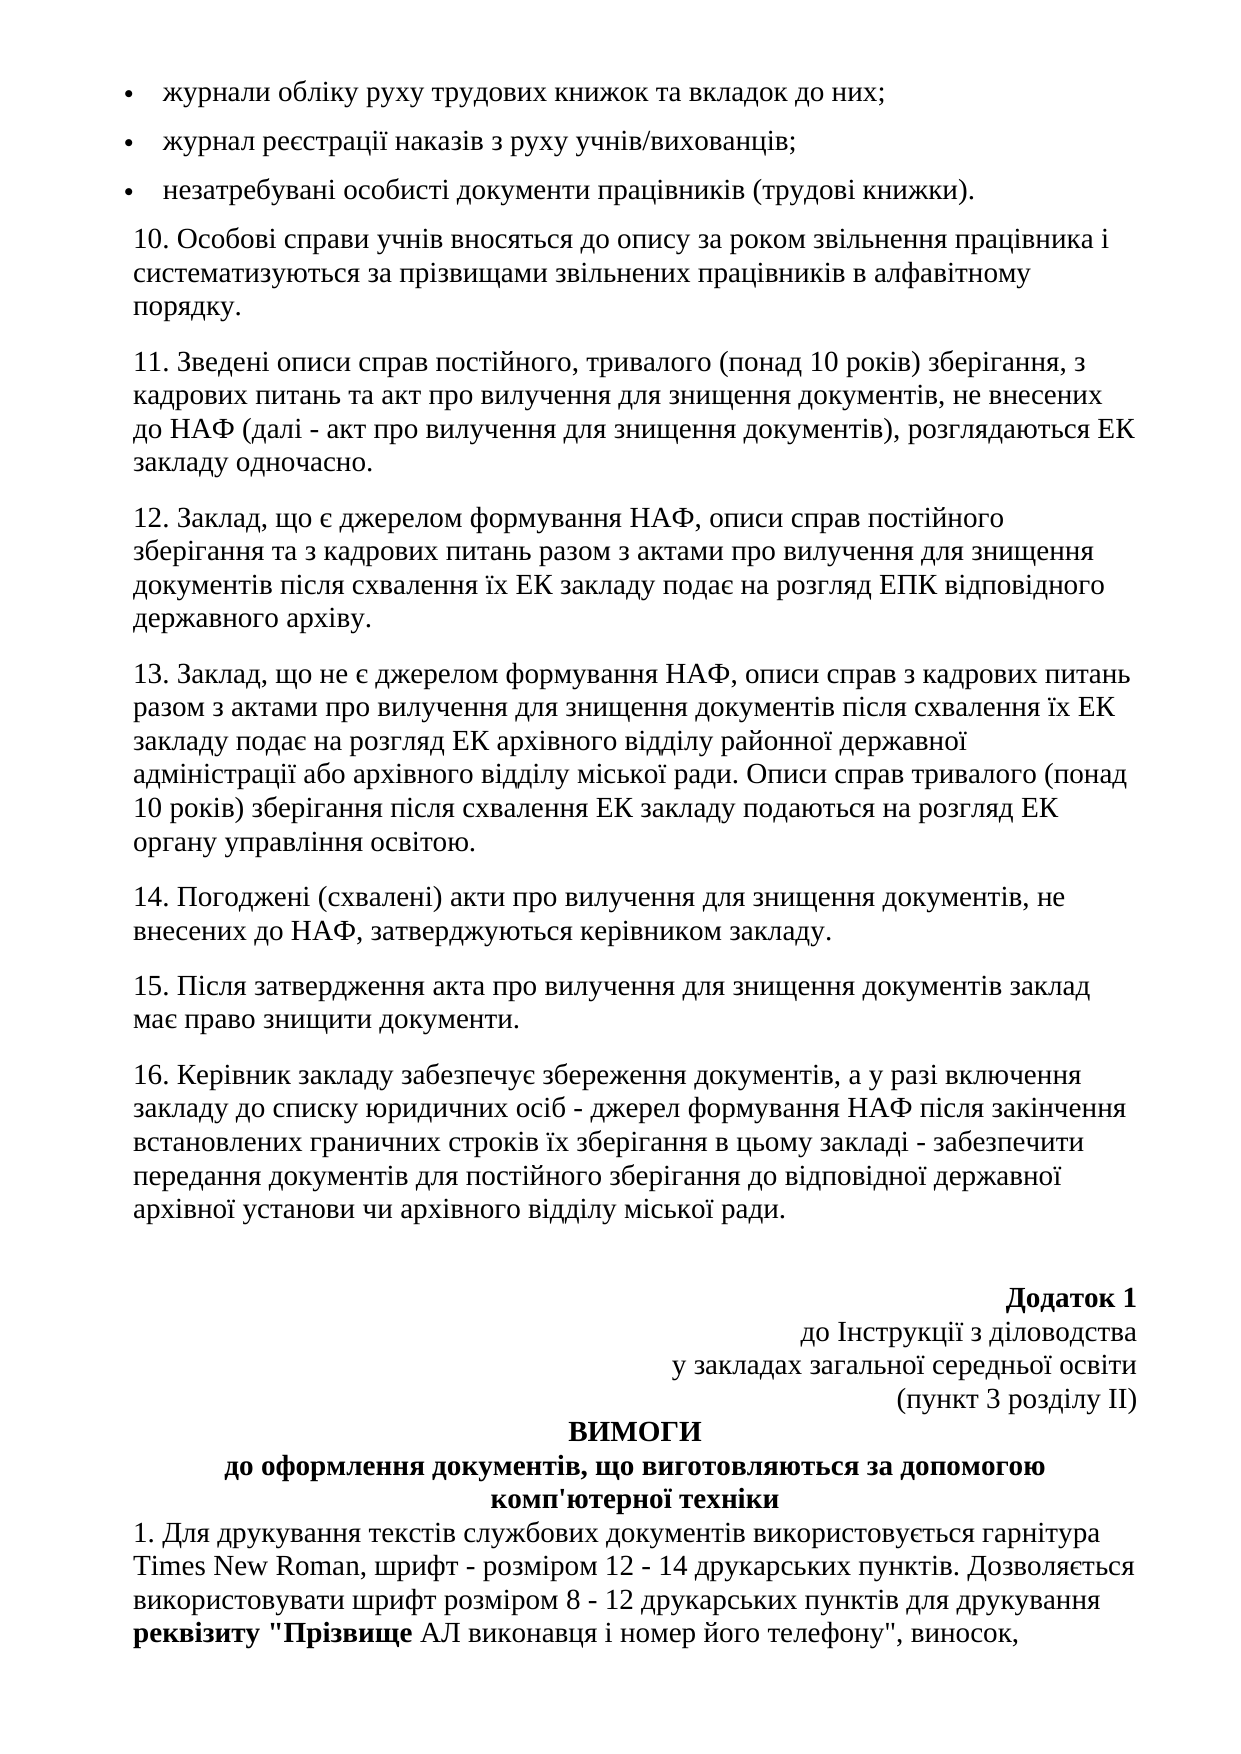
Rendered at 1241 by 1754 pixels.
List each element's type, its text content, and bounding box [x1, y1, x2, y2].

text 14. Погоджені (схвалені) акти про вилучення для знищення документів, не внесених до НАФ, затверджуються керівником закладу. [133, 879, 1137, 946]
text 11. Зведені описи справ постійного, тривалого (понад 10 років) зберігання, з кадрових питань та акт про вилучення для знищення документів, не внесених до НАФ (далі - акт про вилучення для знищення документів), розглядаються ЕК закладу одночасно. [133, 344, 1137, 478]
text 10. Особові справи учнів вносяться до опису за роком звільнення працівника і систематизуються за прізвищами звільнених працівників в алфавітному порядку. [133, 221, 1137, 322]
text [133, 1515, 1137, 1649]
text 15. Після затвердження акта про вилучення для знищення документів заклад має право знищити документи. [133, 968, 1137, 1035]
text ВИМОГИ до оформлення документів, що виготовляються за допомогою комп'ютерної техніки [133, 1414, 1137, 1515]
text 12. Заклад, що є джерелом формування НАФ, описи справ постійного зберігання та з кадрових питань разом з актами про вилучення для знищення документів після схвалення їх ЕК закладу подає на розгляд ЕПК відповідного державного архіву. [133, 500, 1137, 634]
list журнали обліку руху трудових книжок та вкладок до них; [125, 74, 1137, 107]
text 16. Керівник закладу забезпечує збереження документів, а у разі включення закладу до списку юридичних осіб - джерел формування НАФ після закінчення встановлених граничних строків їх зберігання в цьому закладі - забезпечити передання документів для постійного зберігання до відповідної державної архівної установи чи архівного відділу міської ради. [133, 1057, 1137, 1225]
text Додаток 1 до Інструкції з діловодства у закладах загальної середньої освіти (пункт 3 розділу II) [133, 1280, 1137, 1414]
list журнал реєстрації наказів з руху учнів/вихованців; [125, 123, 1137, 157]
text 13. Заклад, що не є джерелом формування НАФ, описи справ з кадрових питань разом з актами про вилучення для знищення документів після схвалення їх ЕК закладу подає на розгляд ЕК архівного відділу районної державної адміністрації або архівного відділу міської ради. Описи справ тривалого (понад 10 років) зберігання після схвалення ЕК закладу подаються на розгляд ЕК органу управління освітою. [133, 656, 1137, 857]
list незатребувані особисті документи працівників (трудові книжки). [125, 172, 1137, 206]
